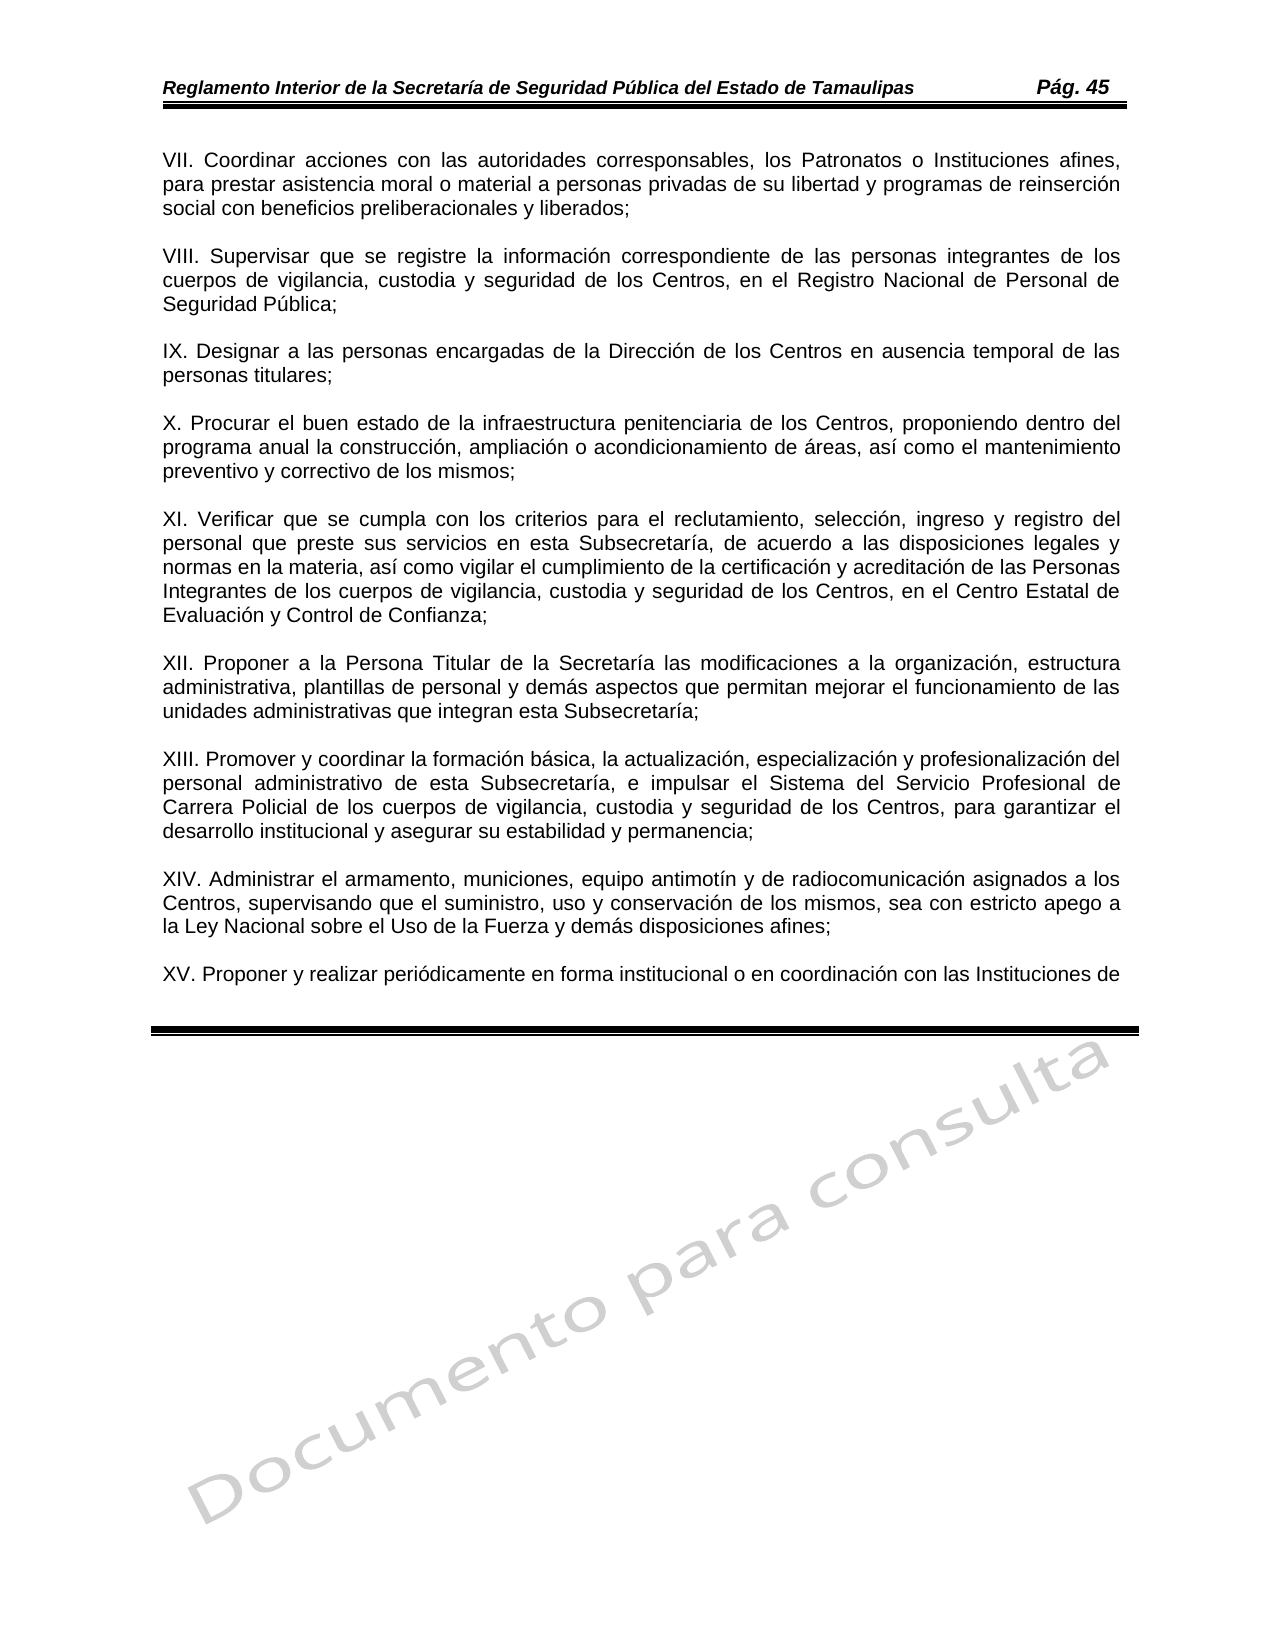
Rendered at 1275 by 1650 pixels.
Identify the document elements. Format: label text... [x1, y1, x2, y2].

text XI. Verificar que se cumpla con los criterios para el reclutamiento, selección, ingreso y registro del personal que preste sus servicios en esta Subsecretaría, de acuerdo a las disposiciones legales y normas en la materia, así como vigilar el cumplimiento de la certificación y acreditación de las Personas Integrantes de los cuerpos de vigilancia, custodia y seguridad de los Centros, en el Centro Estatal de Evaluación y Control de Confianza; [162, 507, 1122, 627]
text X. Procurar el buen estado de la infraestructura penitenciaria de los Centros, proponiendo dentro del programa anual la construcción, ampliación o acondicionamiento de áreas, así como el mantenimiento preventivo y correctivo de los mismos; [162, 411, 1122, 483]
text XII. Proponer a la Persona Titular de la Secretaría las modificaciones a la organización, estructura administrativa, plantillas de personal y demás aspectos que permitan mejorar el funcionamiento de las unidades administrativas que integran esta Subsecretaría; [162, 651, 1122, 723]
text VII. Coordinar acciones con las autoridades corresponsables, los Patronatos o Instituciones afines, para prestar asistencia moral o material a personas privadas de su libertad y programas de reinserción social con beneficios preliberacionales y liberados; [162, 148, 1122, 219]
text XV. Proponer y realizar periódicamente en forma institucional o en coordinación con las Instituciones de [162, 962, 1122, 986]
text VIII. Supervisar que se registre la información correspondiente de las personas integrantes de los cuerpos de vigilancia, custodia y seguridad de los Centros, en el Registro Nacional de Personal de Seguridad Pública; [162, 243, 1122, 315]
text IX. Designar a las personas encargadas de la Dirección de los Centros en ausencia temporal de las personas titulares; [162, 339, 1122, 387]
text XIV. Administrar el armamento, municiones, equipo antimotín y de radiocomunicación asignados a los Centros, supervisando que el suministro, uso y conservación de los mismos, sea con estricto apego a la Ley Nacional sobre el Uso de la Fuerza y demás disposiciones afines; [162, 866, 1122, 938]
text XIII. Promover y coordinar la formación básica, la actualización, especialización y profesionalización del personal administrativo de esta Subsecretaría, e impulsar el Sistema del Servicio Profesional de Carrera Policial de los cuerpos de vigilancia, custodia y seguridad de los Centros, para garantizar el desarrollo institucional y asegurar su estabilidad y permanencia; [162, 747, 1122, 842]
